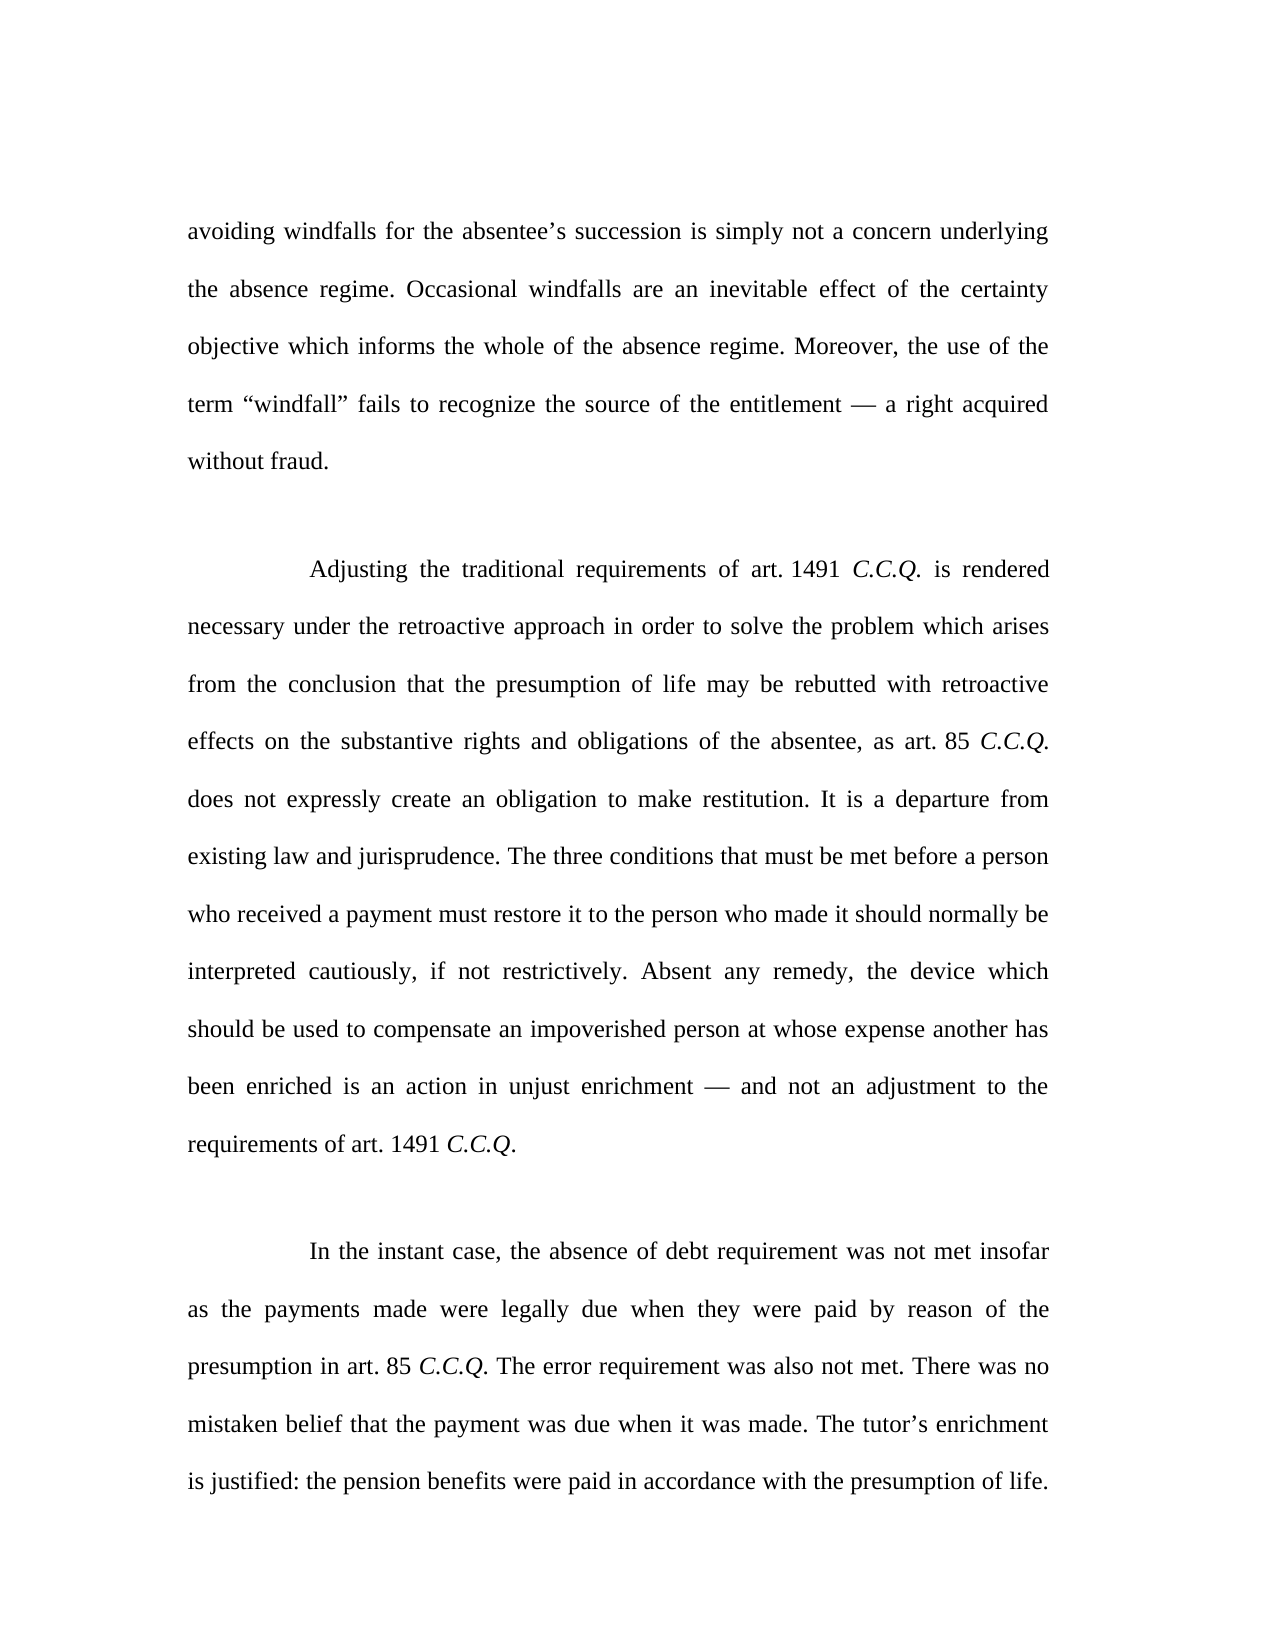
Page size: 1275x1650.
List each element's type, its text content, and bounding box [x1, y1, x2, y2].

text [187, 1236, 1050, 1495]
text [187, 216, 1050, 475]
text Adjusting the traditional requirements of art. 1491 C.C.Q. is rendered necessary under the retroactive approach in order to solve the problem which arises from the conclusion that the presumption of life may be rebutted with retroactive effects on the substantive rights and obligations of the absentee, as art. 85 C.C.Q. does not expressly create an obligation to make restitution. It is a departure from existing law and jurisprudence. The three conditions that must be met before a person who received a payment must restore it to the person who made it should normally be interpreted cautiously, if not restrictively. Absent any remedy, the device which should be used to compensate an impoverished person at whose expense another has been enriched is an action in unjust enrichment — and not an adjustment to the requirements of art. 1491 C.C.Q. [187, 554, 1050, 1158]
